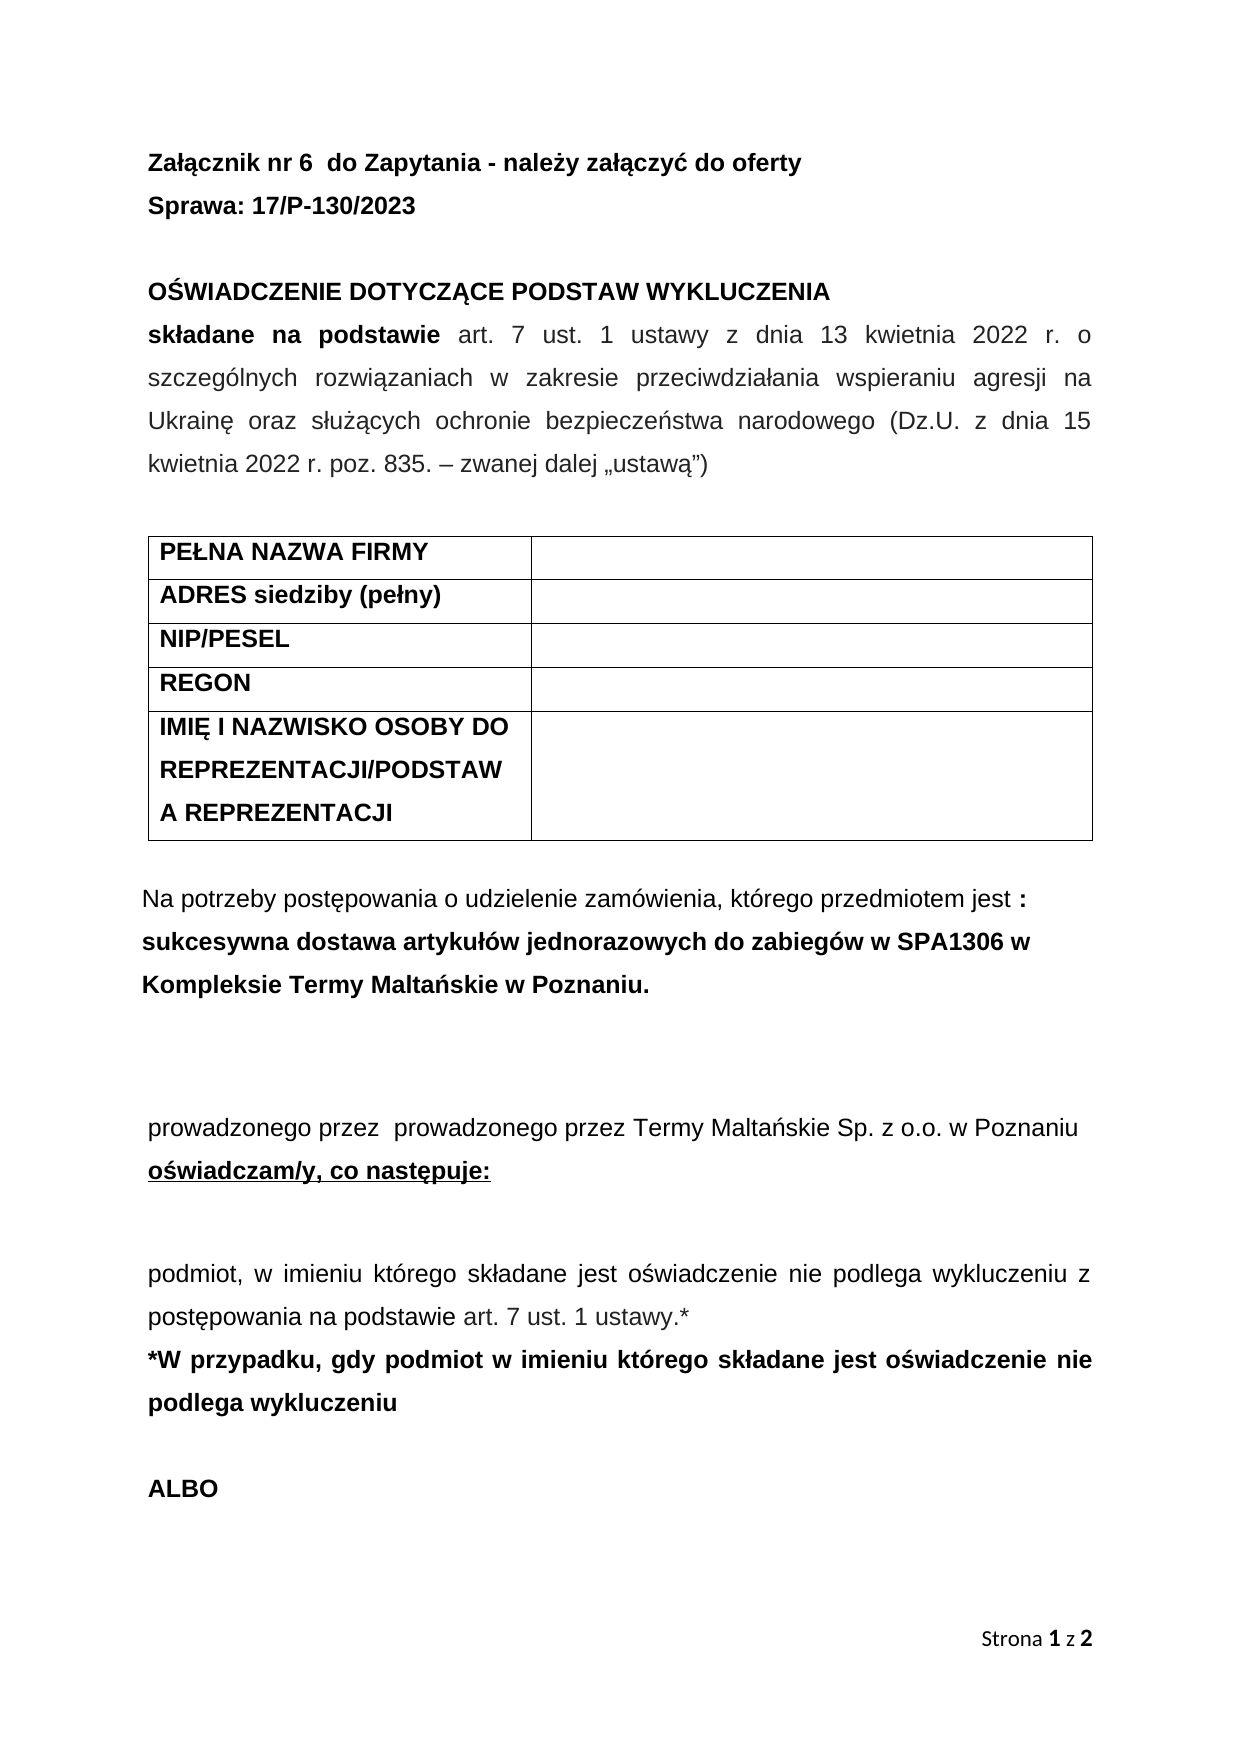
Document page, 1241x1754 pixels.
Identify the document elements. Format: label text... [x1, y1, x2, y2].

table_cell NIP/PESEL [149, 624, 531, 667]
table_header [532, 537, 1092, 579]
text Sprawa: 17/P-130/2023 [279, 191, 1093, 219]
text ALBO [148, 1474, 1093, 1503]
table_cell ADRES siedziby (pełny) [149, 580, 531, 623]
text OŚWIADCZENIE DOTYCZĄCE PODSTAW WYKLUCZENIA [148, 277, 1093, 306]
table_cell IMIĘ I NAZWISKO OSOBY DO REPREZENTACJI/PODSTAWA REPREZENTACJI [149, 712, 531, 840]
text Załącznik nr 6 do Zapytania - należy załączyć do oferty [148, 148, 1093, 176]
text składane na podstawie art. 7 ust. 1 ustawy z dnia 13 kwietnia 2022 r. o szczególnych rozwiązaniach w zakresie przeciwdziałania wspieraniu agresji na Ukrainę oraz służących ochronie bezpieczeństwa narodowego (Dz.U. z dnia 15 kwietnia 2022 r. poz. 835. – zwanej dalej „ustawą”) [148, 320, 1093, 478]
table_cell REGON [149, 668, 531, 711]
table_cell [532, 580, 1092, 623]
table_cell [532, 624, 1092, 667]
table_cell [532, 712, 1092, 840]
text Na potrzeby postępowania o udzielenie zamówienia, którego przedmiotem jest : sukcesywna dostawa artykułów jednorazowych do zabiegów w SPA1306 w Kompleksie Termy Maltańskie w Poznaniu. [142, 884, 1098, 999]
text *W przypadku, gdy podmiot w imieniu którego składane jest oświadczenie nie podlega wykluczeniu [148, 1345, 1093, 1417]
table_cell [532, 668, 1092, 711]
text prowadzonego przez prowadzonego przez Termy Maltańskie Sp. z o.o. w Poznaniu oświadczam/y, co następuje: [148, 1113, 1093, 1185]
table_header PEŁNA NAZWA FIRMY [149, 537, 531, 579]
text podmiot, w imieniu którego składane jest oświadczenie nie podlega wykluczeniu z postępowania na podstawie art. 7 ust. 1 ustawy.* [148, 1259, 1093, 1331]
